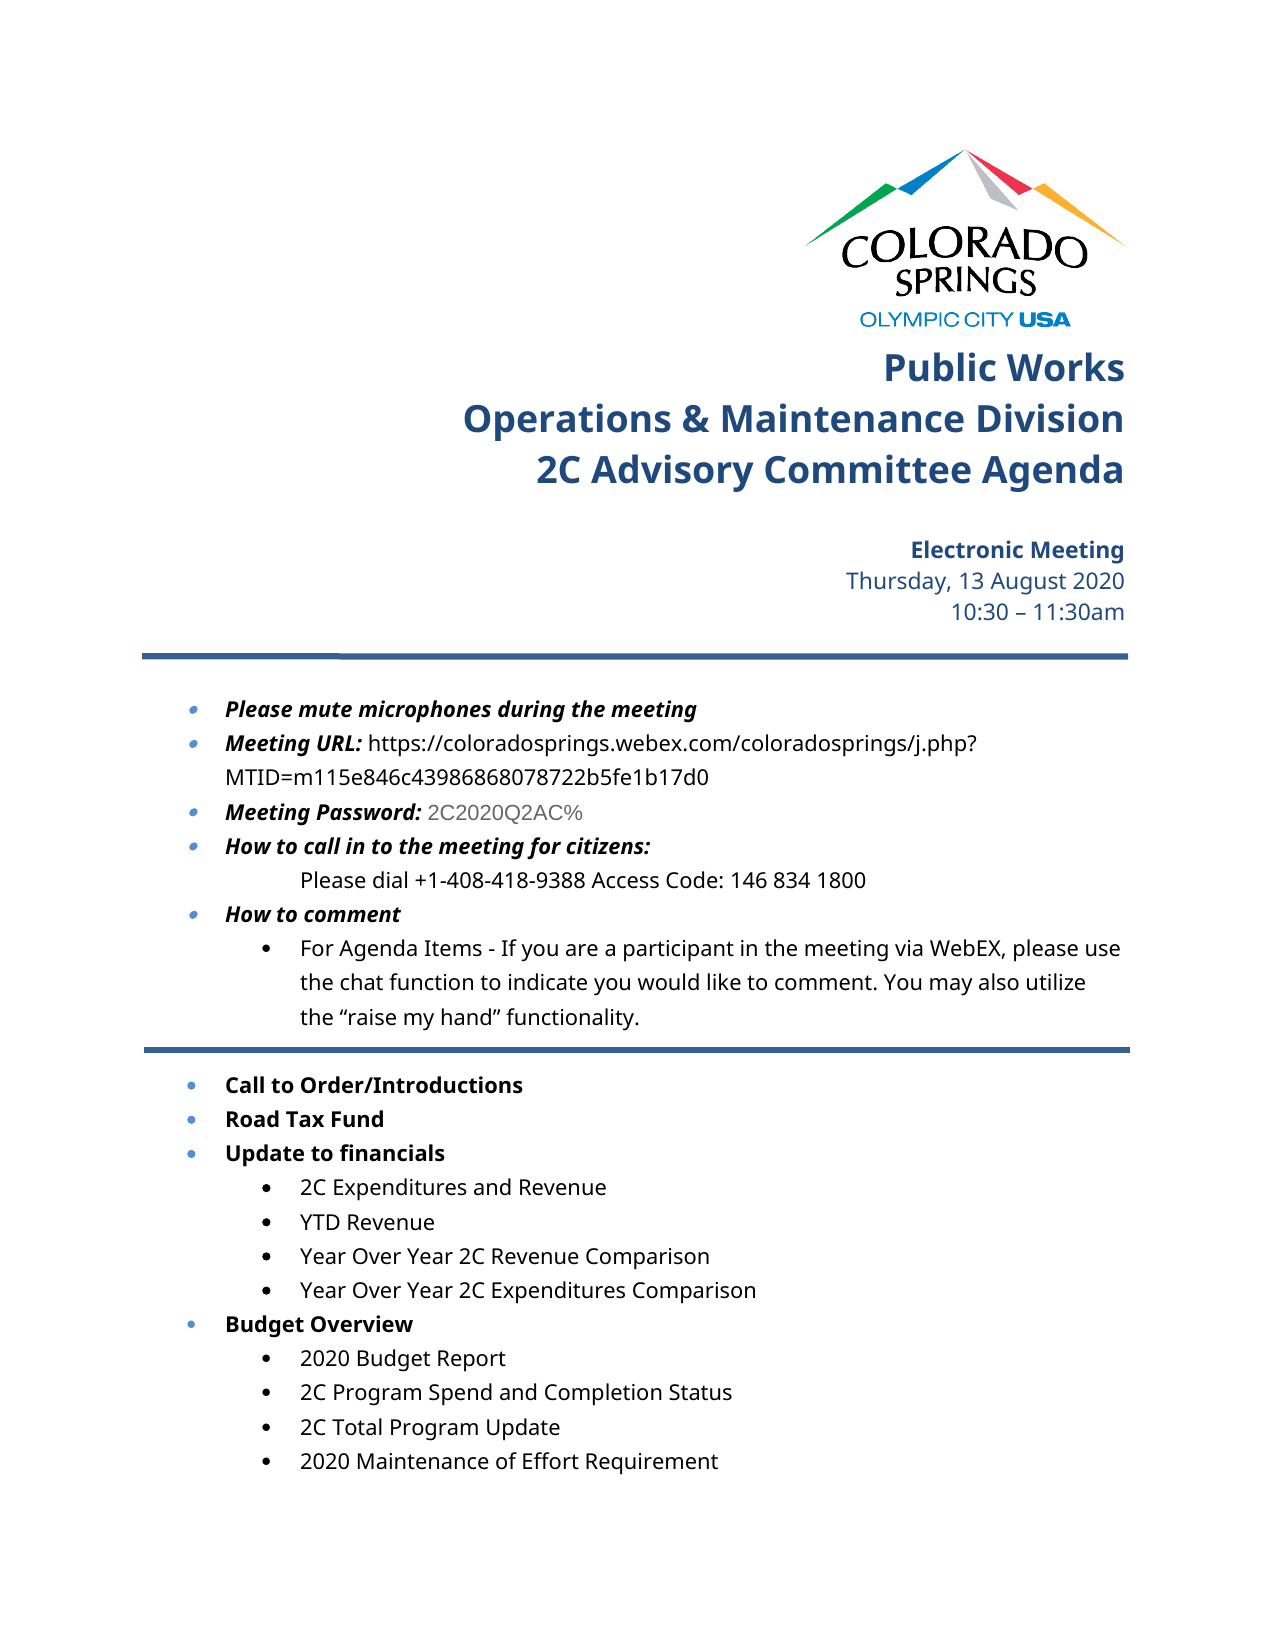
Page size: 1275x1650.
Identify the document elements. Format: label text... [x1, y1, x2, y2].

list Year Over Year 2C Expenditures Comparison [262, 1275, 1125, 1305]
list 2C Program Spend and Completion Status [262, 1377, 1125, 1407]
list YTD Revenue [262, 1207, 1125, 1236]
list Call to Order/Introductions [187, 1070, 1125, 1100]
text Public Works [150, 341, 1125, 392]
text Thursday, 13 August 2020 [150, 565, 1125, 596]
text 2C Advisory Committee Agenda [150, 443, 1125, 494]
picture [804, 150, 1125, 327]
list How to call in to the meeting for citizens: [187, 831, 1125, 861]
text Electronic Meeting [150, 534, 1125, 565]
list Meeting URL: https://coloradosprings.webex.com/coloradosprings/j.php?MTID=m115e846c43986868078722b5fe1b17d0 [187, 728, 1125, 792]
text Operations & Maintenance Division [150, 392, 1125, 443]
list How to comment [187, 899, 1125, 929]
list 2C Expenditures and Revenue [262, 1172, 1125, 1202]
list Please mute microphones during the meeting [187, 694, 1125, 724]
text 10:30 – 11:30am [150, 596, 1125, 628]
list Road Tax Fund [187, 1104, 1125, 1134]
list Update to financials [187, 1138, 1125, 1168]
list 2020 Budget Report [262, 1343, 1125, 1373]
list Budget Overview [187, 1309, 1125, 1339]
list Meeting Password: 2C2020Q2AC% [187, 797, 1125, 826]
list Year Over Year 2C Revenue Comparison [262, 1241, 1125, 1271]
list 2020 Maintenance of Effort Requirement [262, 1446, 1125, 1476]
list 2C Total Program Update [262, 1412, 1125, 1441]
list Please dial +1-408-418-9388 Access Code: 146 834 1800 [225, 865, 1125, 895]
list For Agenda Items - If you are a participant in the meeting via WebEX, please use the chat function to indicate you would like to comment. You may also utilize the “raise my hand” functionality. [262, 933, 1125, 1031]
